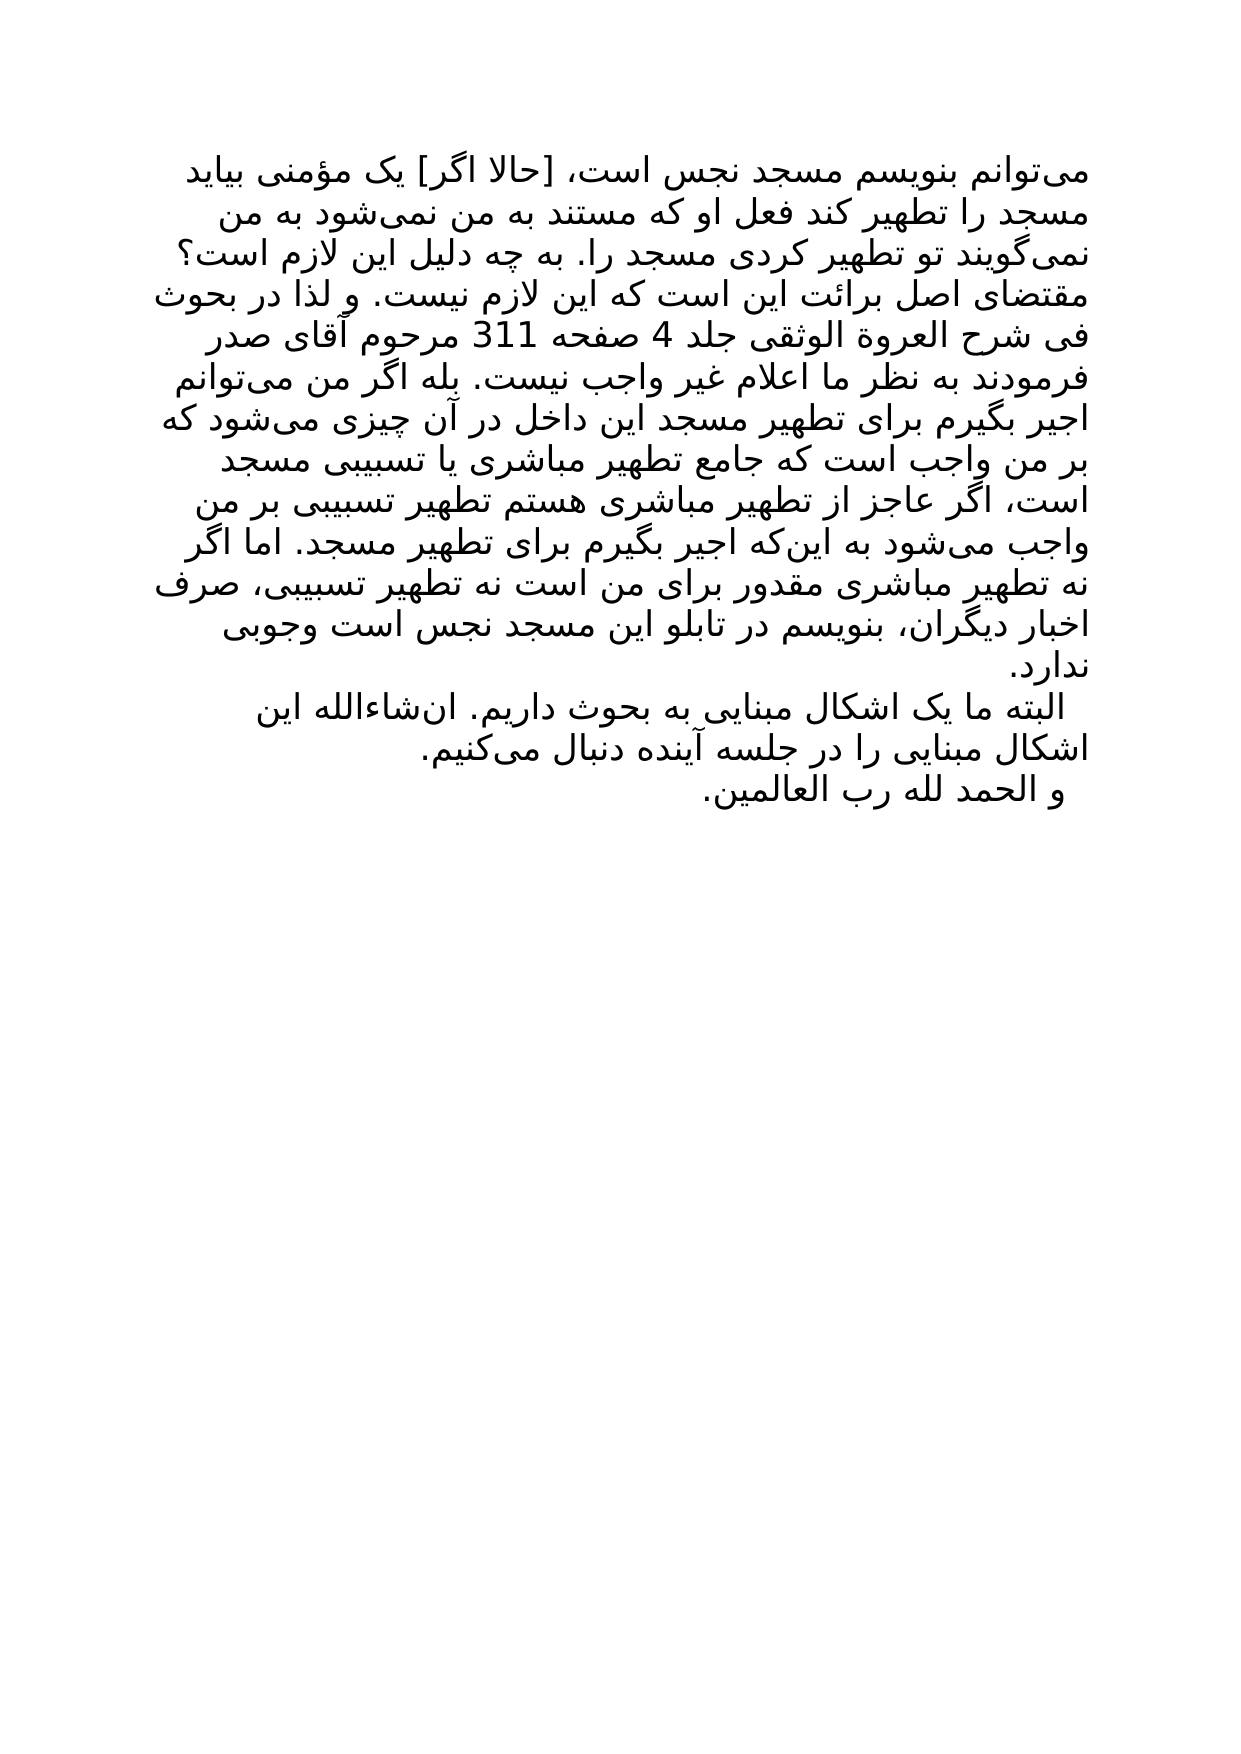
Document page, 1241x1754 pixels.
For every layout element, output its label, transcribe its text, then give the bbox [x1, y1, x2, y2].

text و الحمد لله رب العالمین. [150, 769, 1090, 810]
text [150, 150, 1090, 686]
text البته ما یک اشکال مبنایی به بحوث داریم. ان‌شاءالله این اشکال مبنایی را در جلسه آینده دنبال می‌‌کنیم. [150, 686, 1090, 769]
